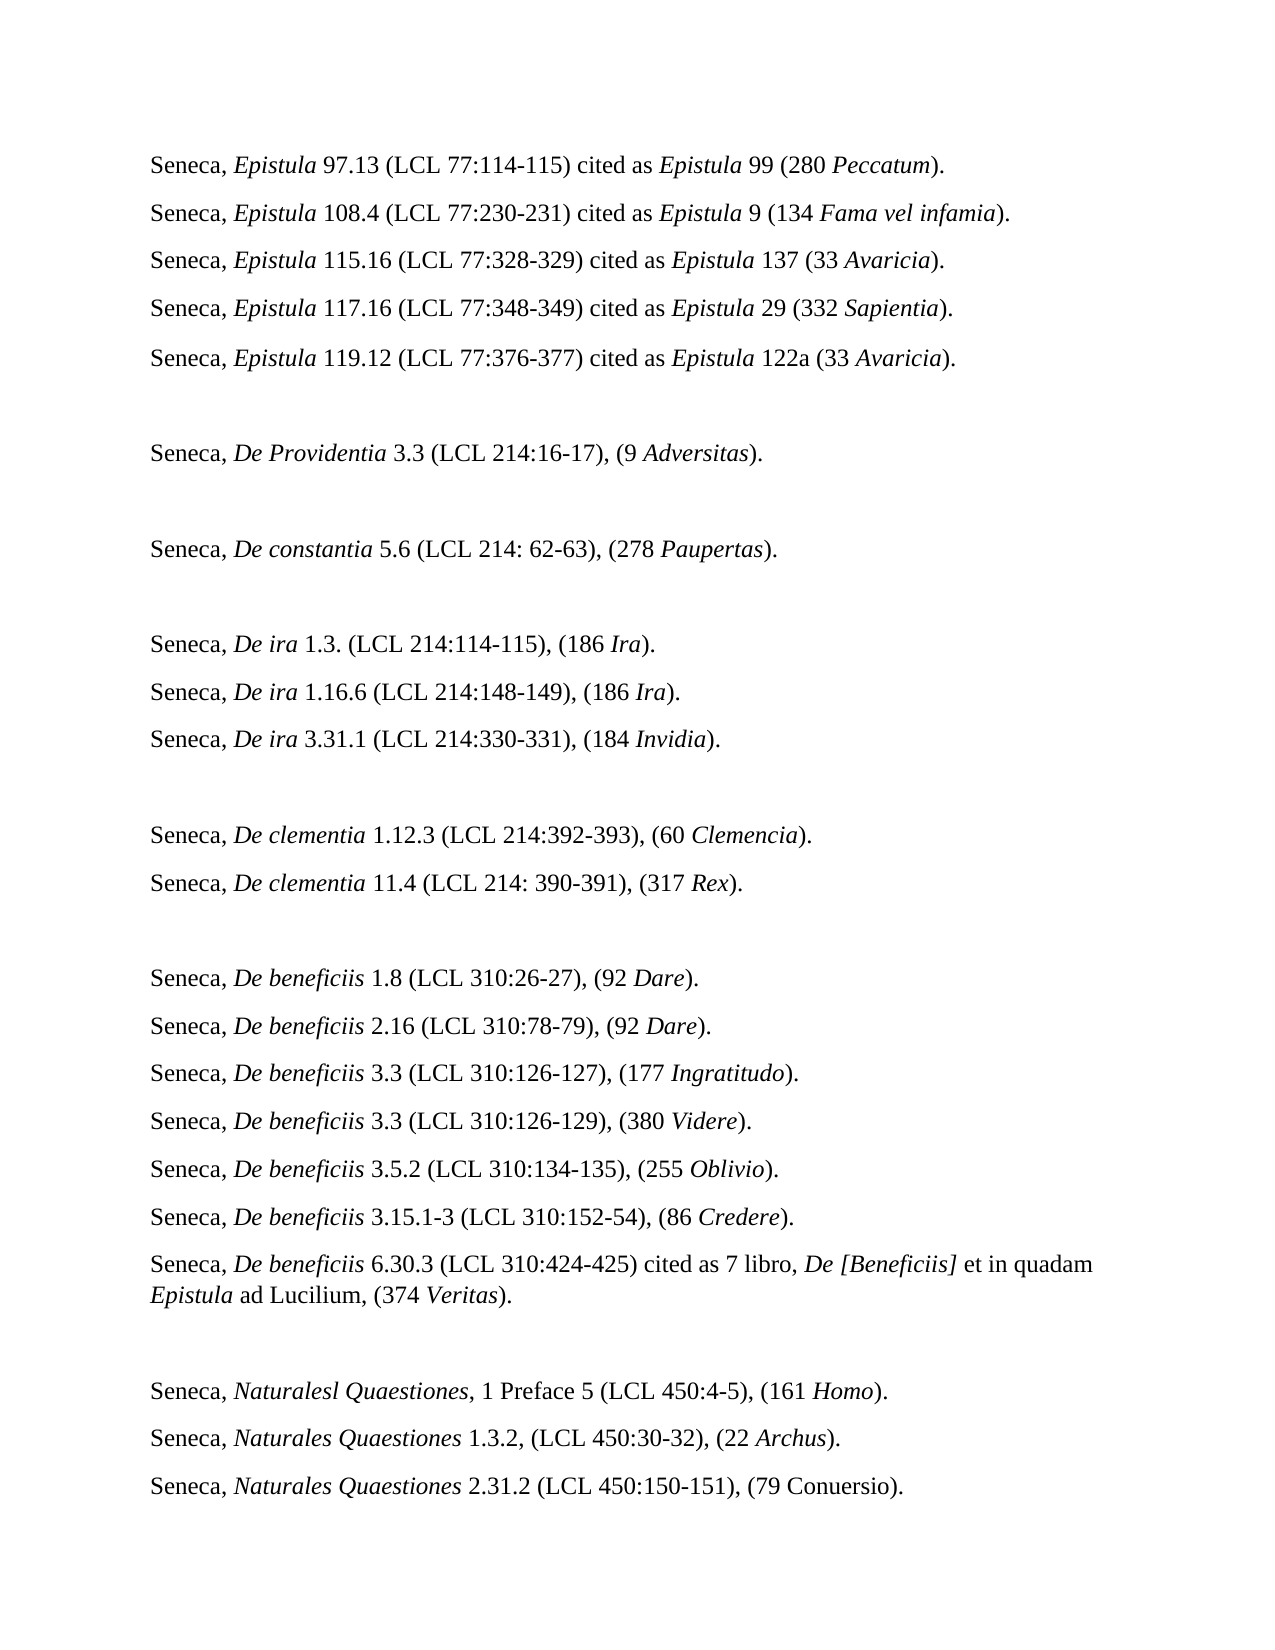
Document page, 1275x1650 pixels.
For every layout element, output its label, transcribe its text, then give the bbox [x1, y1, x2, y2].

text Seneca, De beneficiis 3.15.1-3 (LCL 310:152-54), (86 Credere). [150, 1202, 1125, 1230]
text Seneca, Epistula 117.16 (LCL 77:348-349) cited as Epistula 29 (332 Sapientia). [150, 293, 1125, 322]
text Seneca, Epistula 115.16 (LCL 77:328-329) cited as Epistula 137 (33 Avaricia). [150, 245, 1125, 274]
text Seneca, Epistula 97.13 (LCL 77:114-115) cited as Epistula 99 (280 Peccatum). [150, 150, 1125, 179]
text Seneca, Naturales Quaestiones 2.31.2 (LCL 450:150-151), (79 Conuersio). [150, 1471, 1125, 1500]
text Seneca, De clementia 1.12.3 (LCL 214:392-393), (60 Clemencia). [150, 820, 1125, 849]
text Seneca, De beneficiis 2.16 (LCL 310:78-79), (92 Dare). [150, 1011, 1125, 1039]
text Seneca, Epistula 119.12 (LCL 77:376-377) cited as Epistula 122a (33 Avaricia). [150, 343, 1125, 372]
text Seneca, De ira 3.31.1 (LCL 214:330-331), (184 Invidia). [150, 724, 1125, 753]
text Seneca, De beneficiis 1.8 (LCL 310:26-27), (92 Dare). [150, 963, 1125, 992]
text Seneca, De clementia 11.4 (LCL 214: 390-391), (317 Rex). [150, 868, 1125, 896]
text Seneca, Epistula 108.4 (LCL 77:230-231) cited as Epistula 9 (134 Fama vel infamia). [150, 198, 1125, 226]
text Seneca, De Providentia 3.3 (LCL 214:16-17), (9 Adversitas). [150, 438, 1125, 467]
text Seneca, De constantia 5.6 (LCL 214: 62-63), (278 Paupertas). [150, 534, 1125, 562]
text Seneca, De beneficiis 3.5.2 (LCL 310:134-135), (255 Oblivio). [150, 1154, 1125, 1183]
text Seneca, De ira 1.3. (LCL 214:114-115), (186 Ira). [150, 629, 1125, 658]
text Seneca, De beneficiis 3.3 (LCL 310:126-127), (177 Ingratitudo). [150, 1058, 1125, 1087]
text Seneca, Naturales Quaestiones 1.3.2, (LCL 450:30-32), (22 Archus). [150, 1423, 1125, 1452]
text Seneca, De ira 1.16.6 (LCL 214:148-149), (186 Ira). [150, 677, 1125, 706]
text Seneca, De beneficiis 6.30.3 (LCL 310:424-425) cited as 7 libro, De [Beneficiis] et in quadam Epistula ad Lucilium, (374 Veritas). [150, 1249, 1125, 1309]
text Seneca, Naturalesl Quaestiones, 1 Preface 5 (LCL 450:4-5), (161 Homo). [150, 1376, 1125, 1404]
text Seneca, De beneficiis 3.3 (LCL 310:126-129), (380 Videre). [150, 1106, 1125, 1135]
